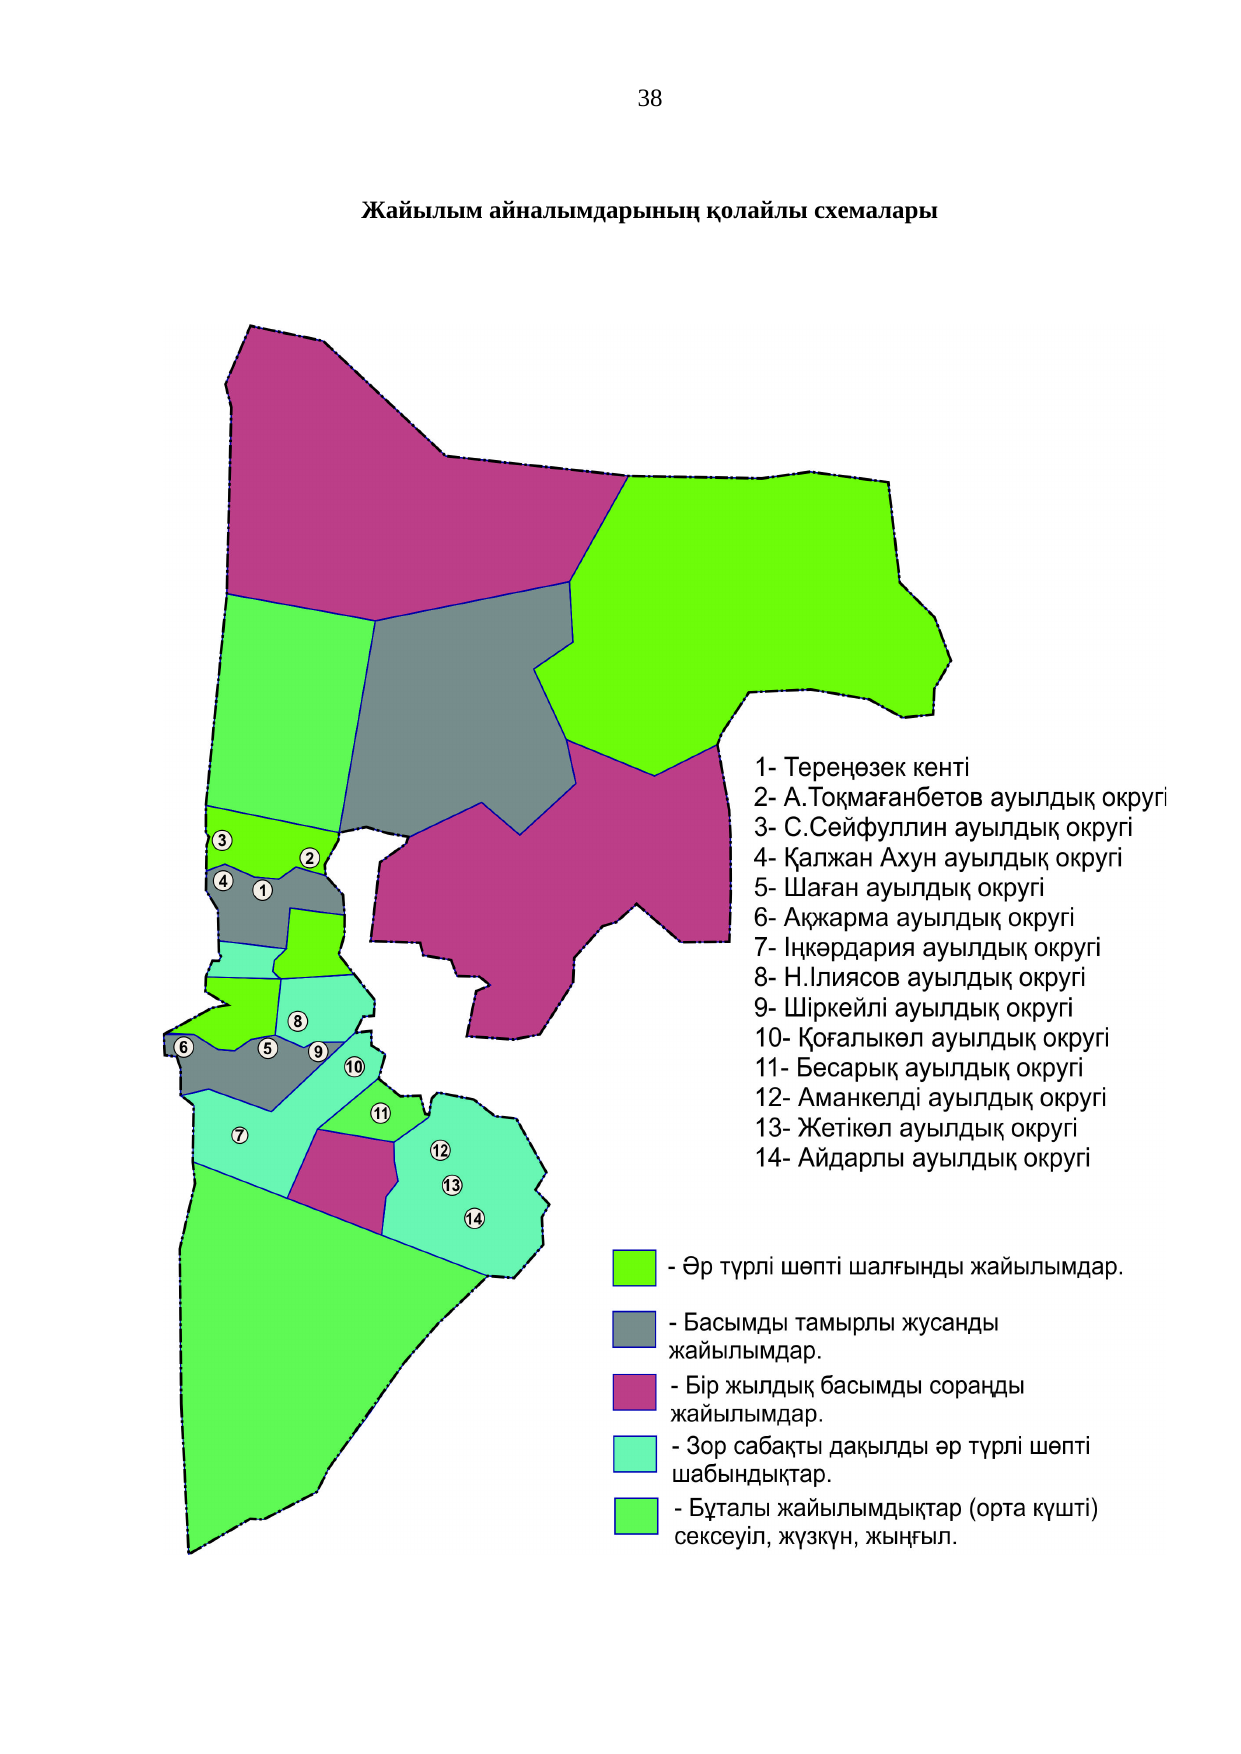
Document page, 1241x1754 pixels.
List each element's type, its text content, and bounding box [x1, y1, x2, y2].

picture [162, 324, 1167, 1555]
text Жайылым айналымдарының қолайлы схемалары [148, 186, 1152, 224]
